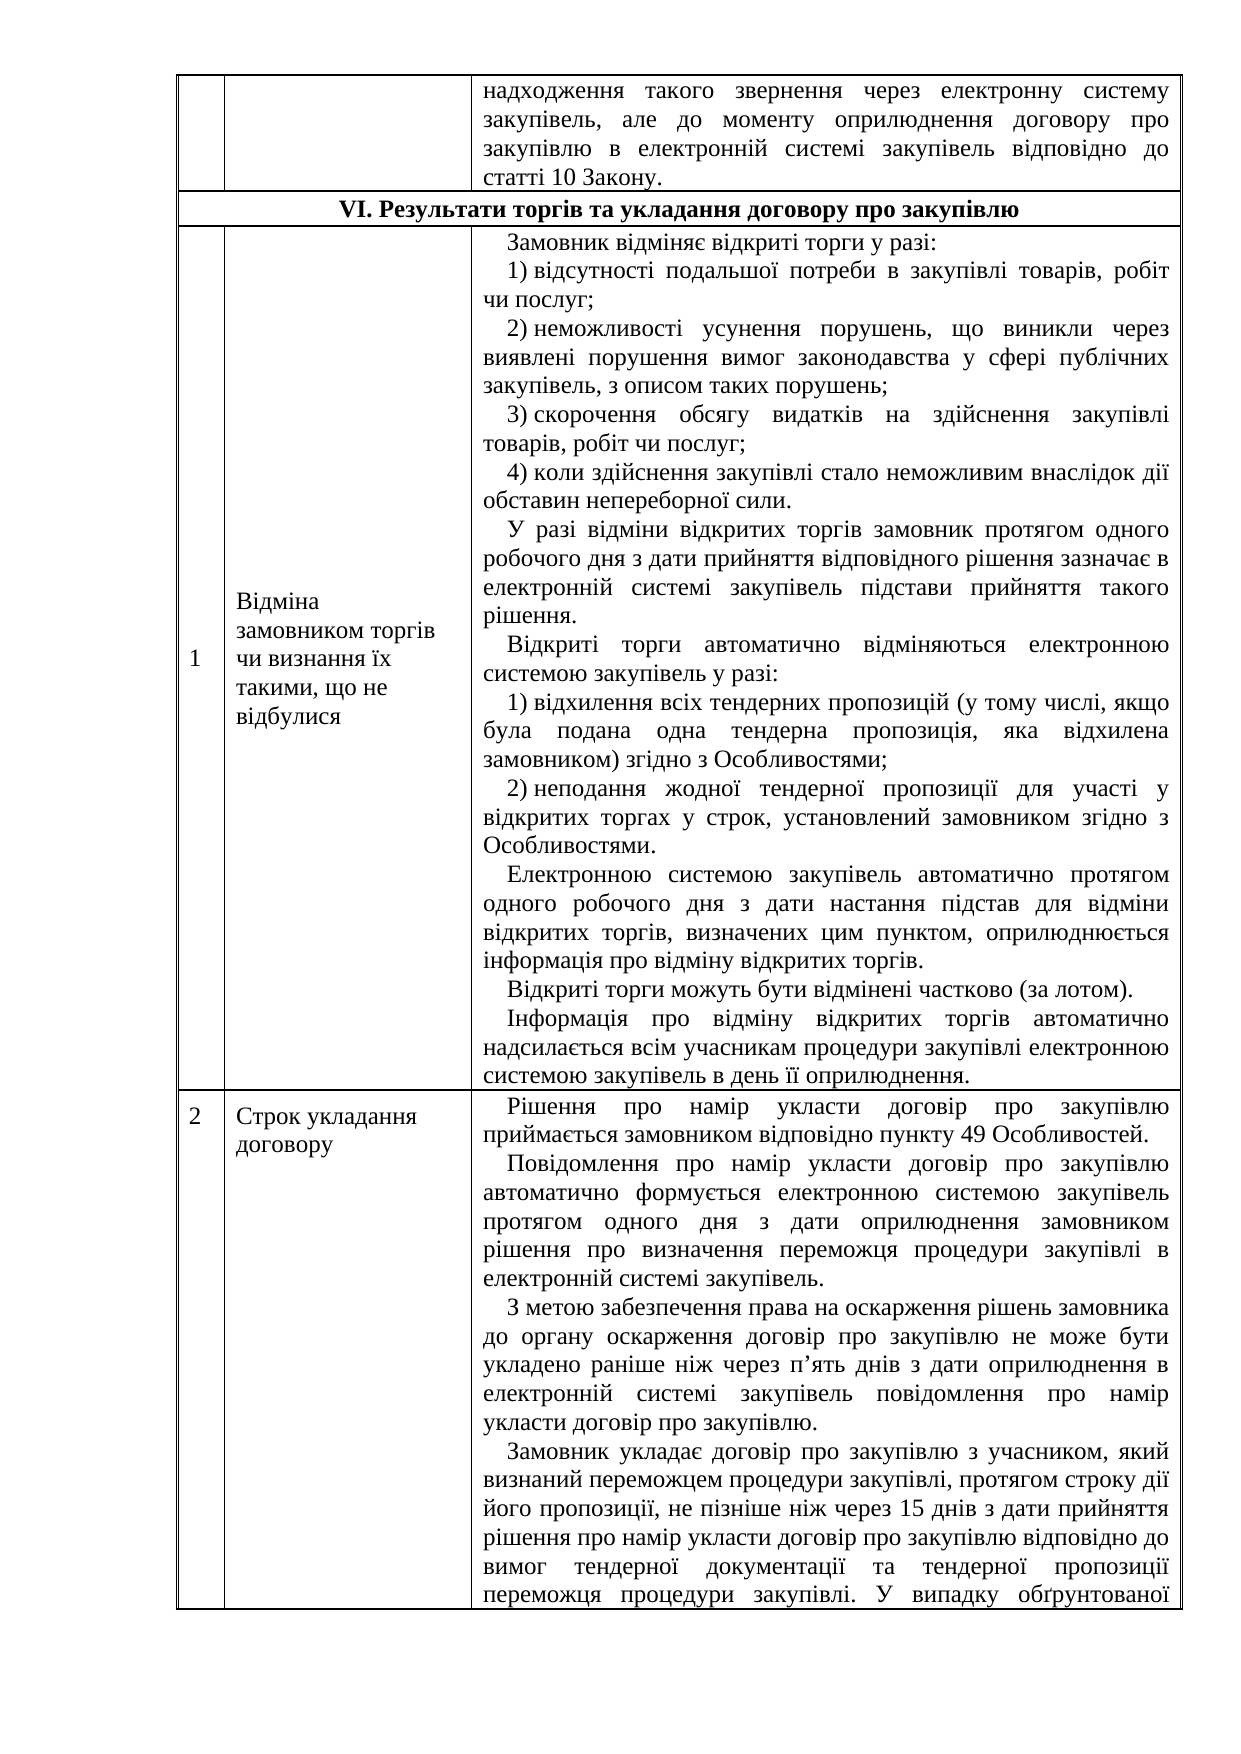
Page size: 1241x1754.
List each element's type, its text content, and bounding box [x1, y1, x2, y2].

table_cell Замовник відміняє відкриті торги у разі: 1) відсутності подальшої потреби в закупівлі товарів, робіт чи послуг; 2) неможливості усунення порушень, що виникли через виявлені порушення вимог законодавства у сфері публічних закупівель, з описом таких порушень; 3) скорочення обсягу видатків на здійснення закупівлі товарів, робіт чи послуг; 4) коли здійснення закупівлі стало неможливим внаслідок дії обставин непереборної сили. У разі відміни відкритих торгів замовник протягом одного робочого дня з дати прийняття відповідного рішення зазначає в електронній системі закупівель підстави прийняття такого рішення. Відкриті торги автоматично відміняються електронною системою закупівель у разі: 1) відхилення всіх тендерних пропозицій (у тому числі, якщо була подана одна тендерна пропозиція, яка відхилена замовником) згідно з Особливостями; 2) неподання жодної тендерної пропозиції для участі у відкритих торгах у строк, установлений замовником згідно з Особливостями. Електронною системою закупівель автоматично протягом одного робочого дня з дати настання підстав для відміни відкритих торгів, визначених цим пунктом, оприлюднюється інформація про відміну відкритих торгів. Відкриті торги можуть бути відмінені частково (за лотом). Інформація про відміну відкритих торгів автоматично надсилається всім учасникам процедури закупівлі електронною системою закупівель в день її оприлюднення. [472, 227, 1180, 1089]
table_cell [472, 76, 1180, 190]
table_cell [472, 1091, 1180, 1608]
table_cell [225, 1091, 471, 1608]
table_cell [225, 76, 471, 190]
table_cell 2 [179, 1091, 224, 1608]
table_cell 3 [179, 76, 224, 190]
table_cell 1 [179, 227, 224, 1089]
table_cell Відміна замовником торгів чи визнання їх такими, що не відбулися [225, 227, 471, 1089]
table_cell VI. Результати торгів та укладання договору про закупівлю [179, 192, 1180, 225]
